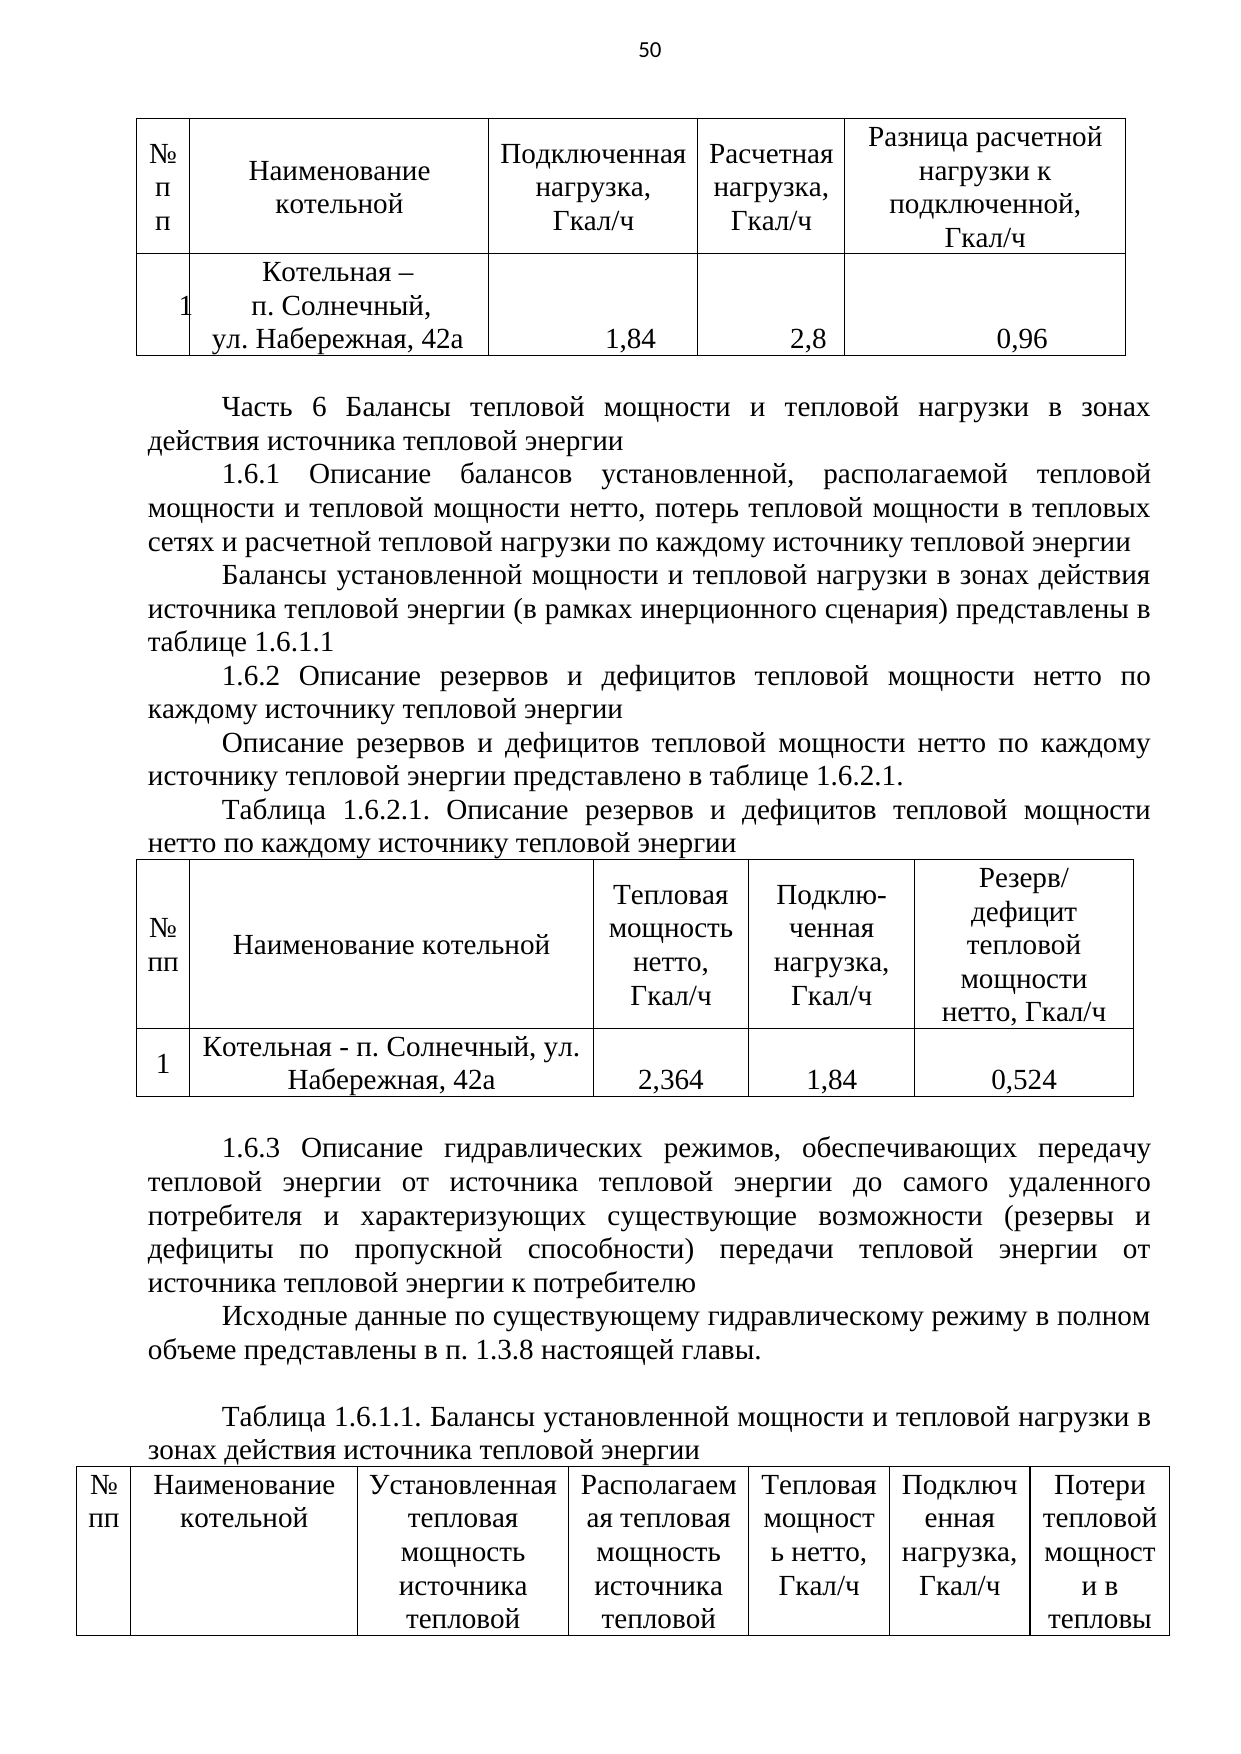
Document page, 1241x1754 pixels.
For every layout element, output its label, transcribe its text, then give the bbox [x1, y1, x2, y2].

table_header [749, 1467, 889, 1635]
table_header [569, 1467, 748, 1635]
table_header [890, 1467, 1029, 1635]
text 1.6.3 Описание гидравлических режимов, обеспечивающих передачу тепловой энергии от источника тепловой энергии до самого удаленного потребителя и характеризующих существующие возможности (резервы и дефициты по пропускной способности) передачи тепловой энергии от источника тепловой энергии к потребителю [148, 1131, 1152, 1298]
text Часть 6 Балансы тепловой мощности и тепловой нагрузки в зонах действия источника тепловой энергии [148, 389, 1152, 457]
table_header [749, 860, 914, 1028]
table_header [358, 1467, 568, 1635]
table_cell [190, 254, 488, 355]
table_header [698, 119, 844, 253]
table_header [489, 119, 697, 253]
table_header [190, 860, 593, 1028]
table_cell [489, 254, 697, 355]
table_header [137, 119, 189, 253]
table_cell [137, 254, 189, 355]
text 1.6.1 Описание балансов установленной, располагаемой тепловой мощности и тепловой мощности нетто, потерь тепловой мощности в тепловых сетях и расчетной тепловой нагрузки по каждому источнику тепловой энергии [148, 457, 1152, 557]
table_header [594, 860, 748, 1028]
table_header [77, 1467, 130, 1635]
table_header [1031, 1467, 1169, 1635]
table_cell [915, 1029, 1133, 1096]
text Таблица 1.6.1.1. Балансы установленной мощности и тепловой нагрузки в зонах действия источника тепловой энергии [148, 1399, 1152, 1466]
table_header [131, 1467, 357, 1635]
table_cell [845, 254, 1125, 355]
text Описание резервов и дефицитов тепловой мощности нетто по каждому источнику тепловой энергии представлено в таблице 1.6.2.1. [148, 725, 1152, 792]
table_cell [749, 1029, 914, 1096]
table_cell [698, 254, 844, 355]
text Исходные данные по существующему гидравлическому режиму в полном объеме представлены в п. 1.3.8 настоящей главы. [148, 1298, 1152, 1365]
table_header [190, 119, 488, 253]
text Балансы установленной мощности и тепловой нагрузки в зонах действия источника тепловой энергии (в рамках инерционного сценария) представлены в таблице 1.6.1.1 [148, 557, 1152, 658]
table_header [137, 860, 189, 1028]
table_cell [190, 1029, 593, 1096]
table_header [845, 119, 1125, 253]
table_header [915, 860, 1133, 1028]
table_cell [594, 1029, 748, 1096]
text 1.6.2 Описание резервов и дефицитов тепловой мощности нетто по каждому источнику тепловой энергии [148, 658, 1152, 725]
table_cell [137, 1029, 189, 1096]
text Таблица 1.6.2.1. Описание резервов и дефицитов тепловой мощности нетто по каждому источнику тепловой энергии [148, 792, 1152, 859]
